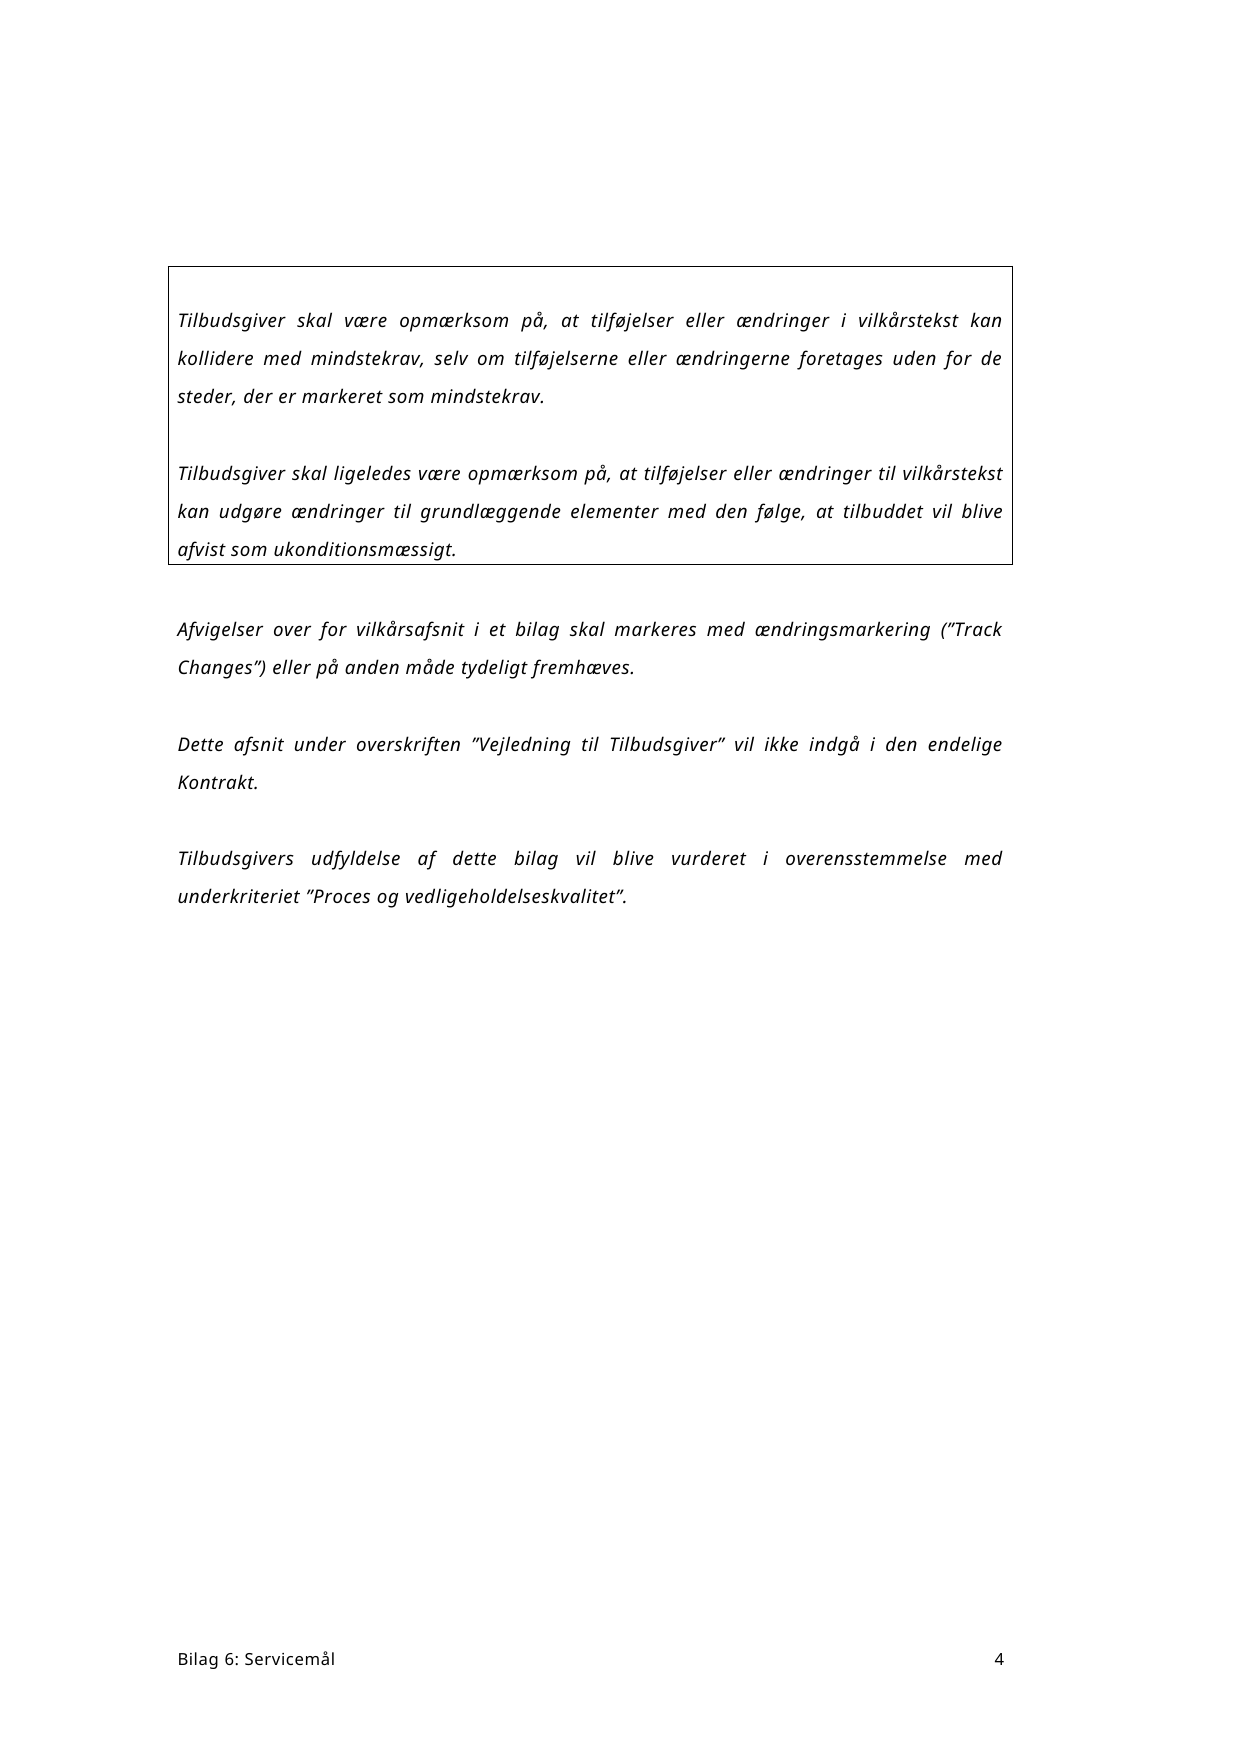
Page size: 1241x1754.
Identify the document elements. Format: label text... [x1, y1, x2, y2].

text Tilbudsgiver skal være opmærksom på, at tilføjelser eller ændringer i vilkårstekst kan kollidere med mindstekrav, selv om tilføjelserne eller ændringerne foretages uden for de steder, der er markeret som mindstekrav. [169, 304, 1012, 409]
text Tilbudsgiver skal ligeledes være opmærksom på, at tilføjelser eller ændringer til vilkårstekst kan udgøre ændringer til grundlæggende elementer med den følge, at tilbuddet vil blive afvist som ukonditionsmæssigt. [169, 457, 1012, 564]
text Afvigelser over for vilkårsafsnit i et bilag skal markeres med ændringsmarkering (”Track Changes”) eller på anden måde tydeligt fremhæves. [177, 616, 1004, 680]
text Dette afsnit under overskriften ”Vejledning til Tilbudsgiver” vil ikke indgå i den endelige Kontrakt. [177, 731, 1004, 794]
text Tilbudsgivers udfyldelse af dette bilag vil blive vurderet i overensstemmelse med underkriteriet ”Proces og vedligeholdelseskvalitet”. [177, 846, 1004, 909]
